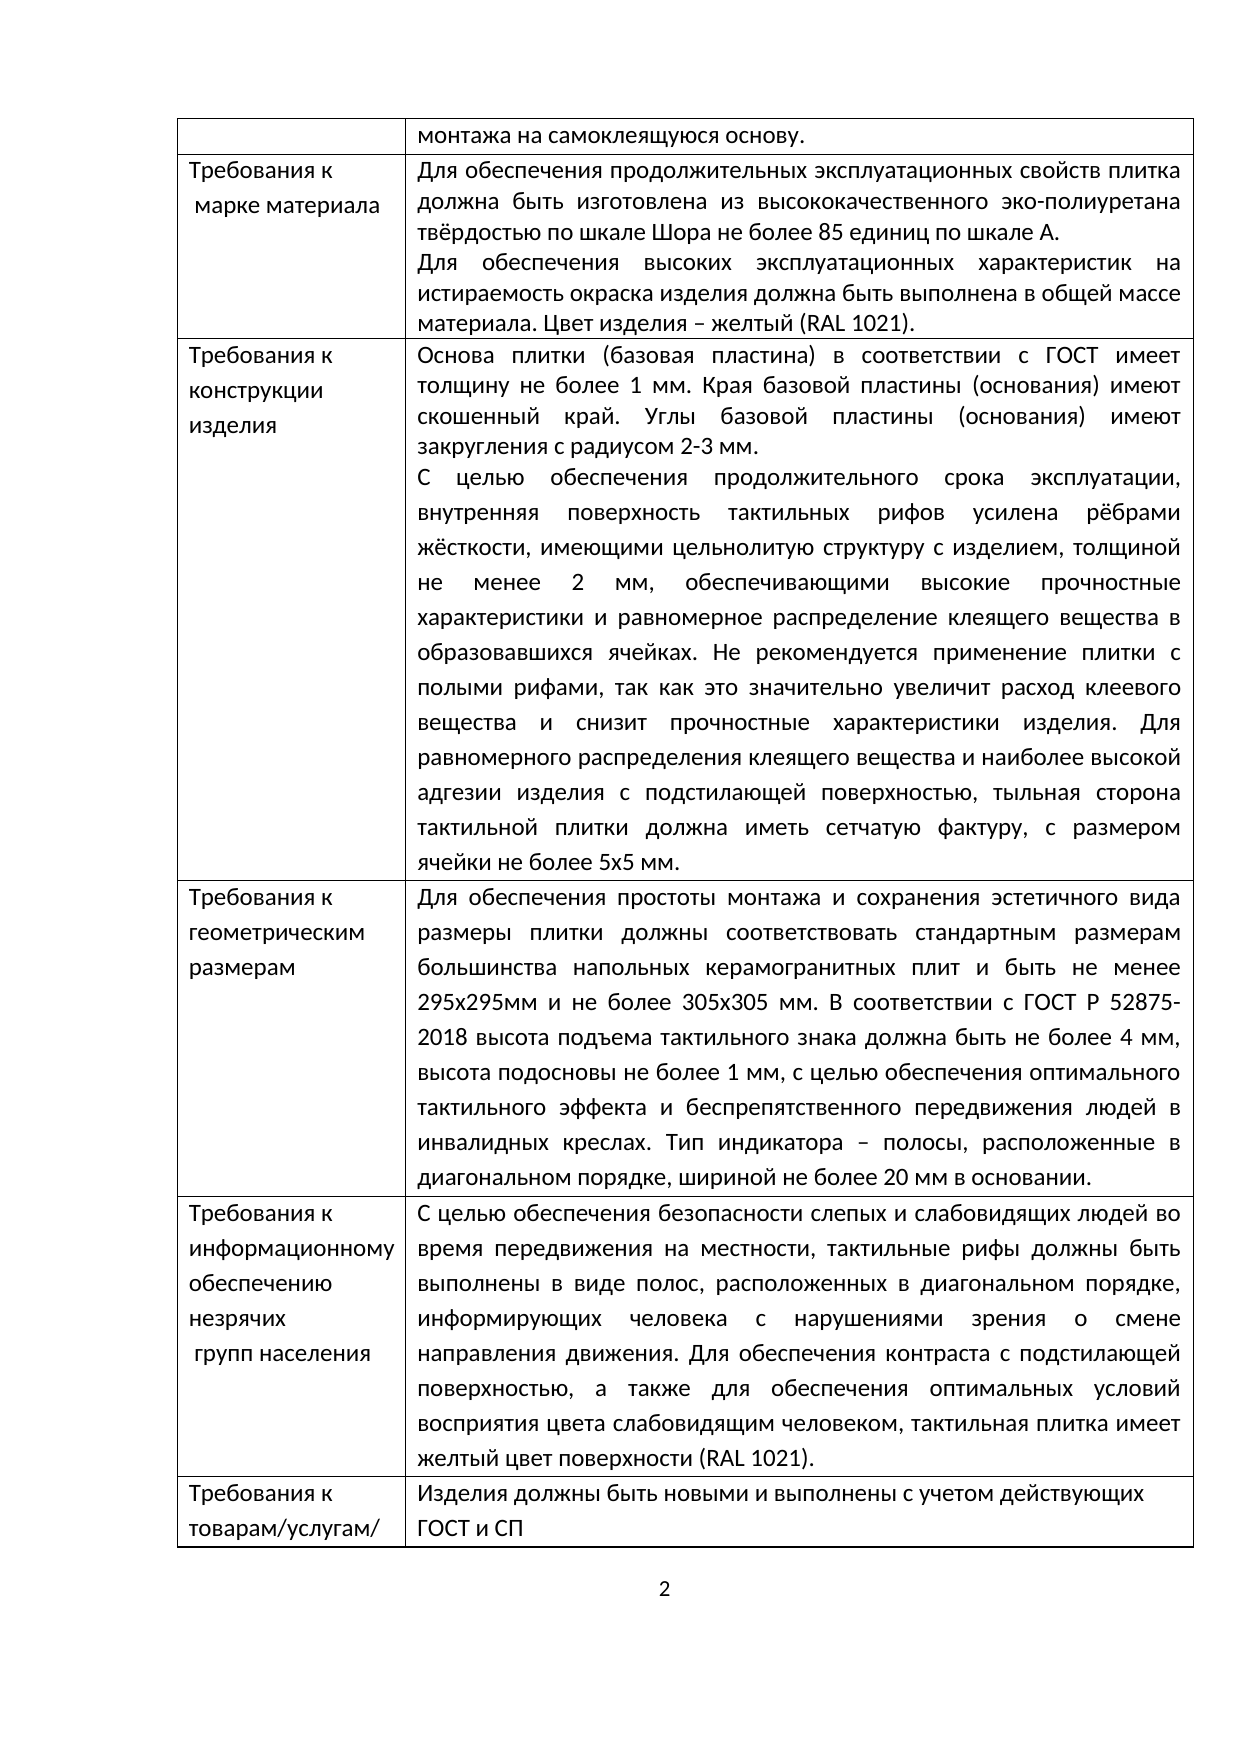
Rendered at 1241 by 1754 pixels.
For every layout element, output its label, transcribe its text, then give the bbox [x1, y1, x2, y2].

table_cell Требования к геометрическим размерам [178, 881, 405, 1196]
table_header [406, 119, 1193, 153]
table_cell Для обеспечения продолжительных эксплуатационных свойств плитка должна быть изготовлена из высококачественного эко-полиуретана твёрдостью по шкале Шора не более 85 единиц по шкале А. Для обеспечения высоких эксплуатационных характеристик на истираемость окраска изделия должна быть выполнена в общей массе материала. Цвет изделия – желтый (RAL 1021). [406, 155, 1193, 338]
table_cell Для обеспечения простоты монтажа и сохранения эстетичного вида размеры плитки должны соответствовать стандартным размерам большинства напольных керамогранитных плит и быть не менее 295х295мм и не более 305х305 мм. В соответствии с ГОСТ Р 52875-2018 высота подъема тактильного знака должна быть не более 4 мм, высота подосновы не более 1 мм, с целью обеспечения оптимального тактильного эффекта и беспрепятственного передвижения людей в инвалидных креслах. Тип индикатора – полосы, расположенные в диагональном порядке, шириной не более 20 мм в основании. [406, 881, 1193, 1196]
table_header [178, 119, 405, 153]
table_cell Требования к марке материала [178, 155, 405, 338]
table_cell С целью обеспечения безопасности слепых и слабовидящих людей во время передвижения на местности, тактильные рифы должны быть выполнены в виде полос, расположенных в диагональном порядке, информирующих человека с нарушениями зрения о смене направления движения. Для обеспечения контраста с подстилающей поверхностью, а также для обеспечения оптимальных условий восприятия цвета слабовидящим человеком, тактильная плитка имеет желтый цвет поверхности (RAL 1021). [406, 1197, 1193, 1476]
table_cell Требования к конструкции изделия [178, 339, 405, 880]
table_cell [178, 1477, 405, 1546]
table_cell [406, 1477, 1193, 1546]
table_cell Требования к информационному обеспечению незрячих групп населения [178, 1197, 405, 1476]
table_cell Основа плитки (базовая пластина) в соответствии с ГОСТ имеет толщину не более 1 мм. Края базовой пластины (основания) имеют скошенный край. Углы базовой пластины (основания) имеют закругления с радиусом 2-3 мм. С целью обеспечения продолжительного срока эксплуатации, внутренняя поверхность тактильных рифов усилена рёбрами жёсткости, имеющими цельнолитую структуру с изделием, толщиной не менее 2 мм, обеспечивающими высокие прочностные характеристики и равномерное распределение клеящего вещества в образовавшихся ячейках. Не рекомендуется применение плитки с полыми рифами, так как это значительно увеличит расход клеевого вещества и снизит прочностные характеристики изделия. Для равномерного распределения клеящего вещества и наиболее высокой адгезии изделия с подстилающей поверхностью, тыльная сторона тактильной плитки должна иметь сетчатую фактуру, с размером ячейки не более 5х5 мм. [406, 339, 1193, 880]
